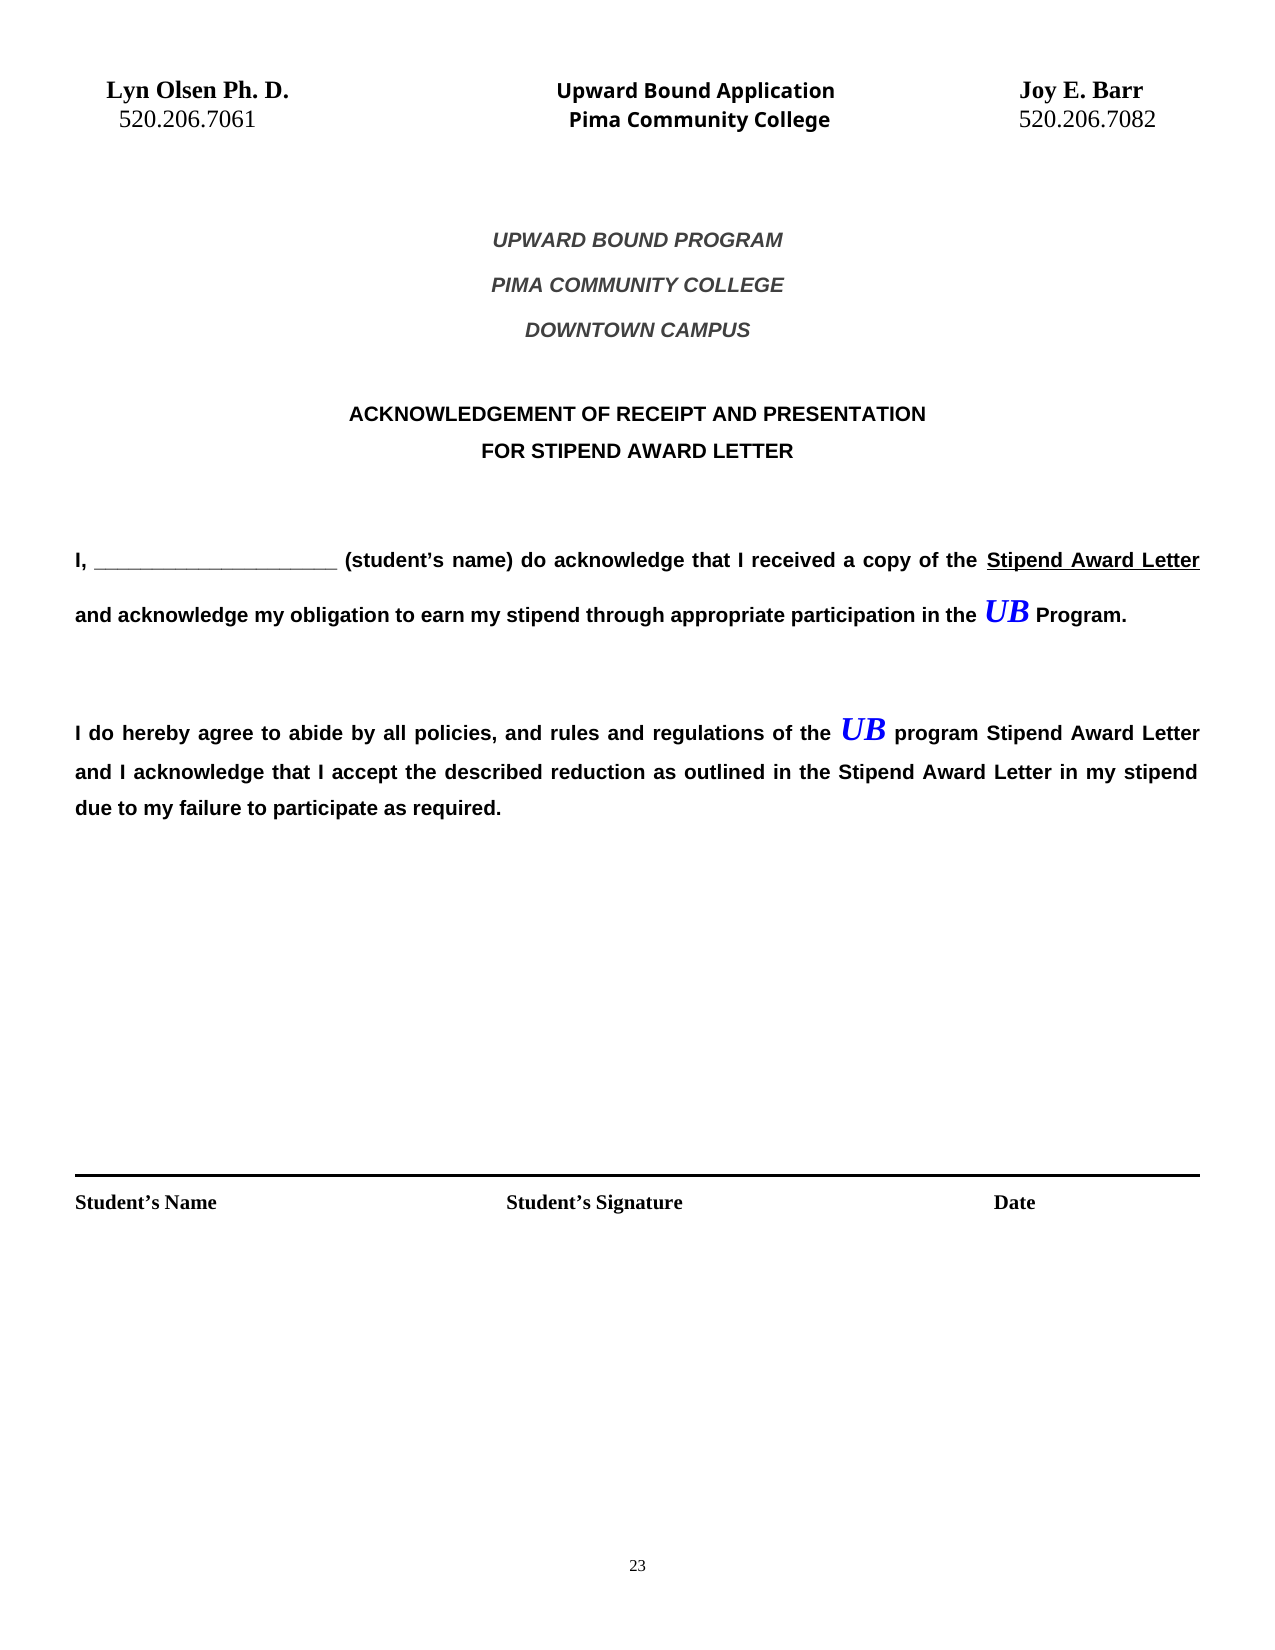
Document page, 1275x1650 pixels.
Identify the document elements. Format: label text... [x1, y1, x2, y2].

text ACKNOWLEDGEMENT OF RECEIPT AND PRESENTATION [75, 402, 1200, 426]
text FOR STIPEND AWARD LETTER [75, 439, 1200, 463]
text I, _____________________ (student’s name) do acknowledge that I received a copy of the Stipend Award Letter and acknowledge my obligation to earn my stipend through appropriate participation in the UB Program. [75, 548, 1200, 629]
text Student’s Name Student’s Signature Date [75, 1190, 1200, 1214]
subtitle UPWARD BOUND PROGRAM [75, 228, 1200, 252]
subtitle PIMA COMMUNITY COLLEGE [75, 273, 1200, 297]
subtitle DOWNTOWN CAMPUS [75, 318, 1200, 342]
text I do hereby agree to abide by all policies, and rules and regulations of the UB program Stipend Award Letter and I acknowledge that I accept the described reduction as outlined in the Stipend Award Letter in my stipend due to my failure to participate as required. [75, 710, 1200, 820]
